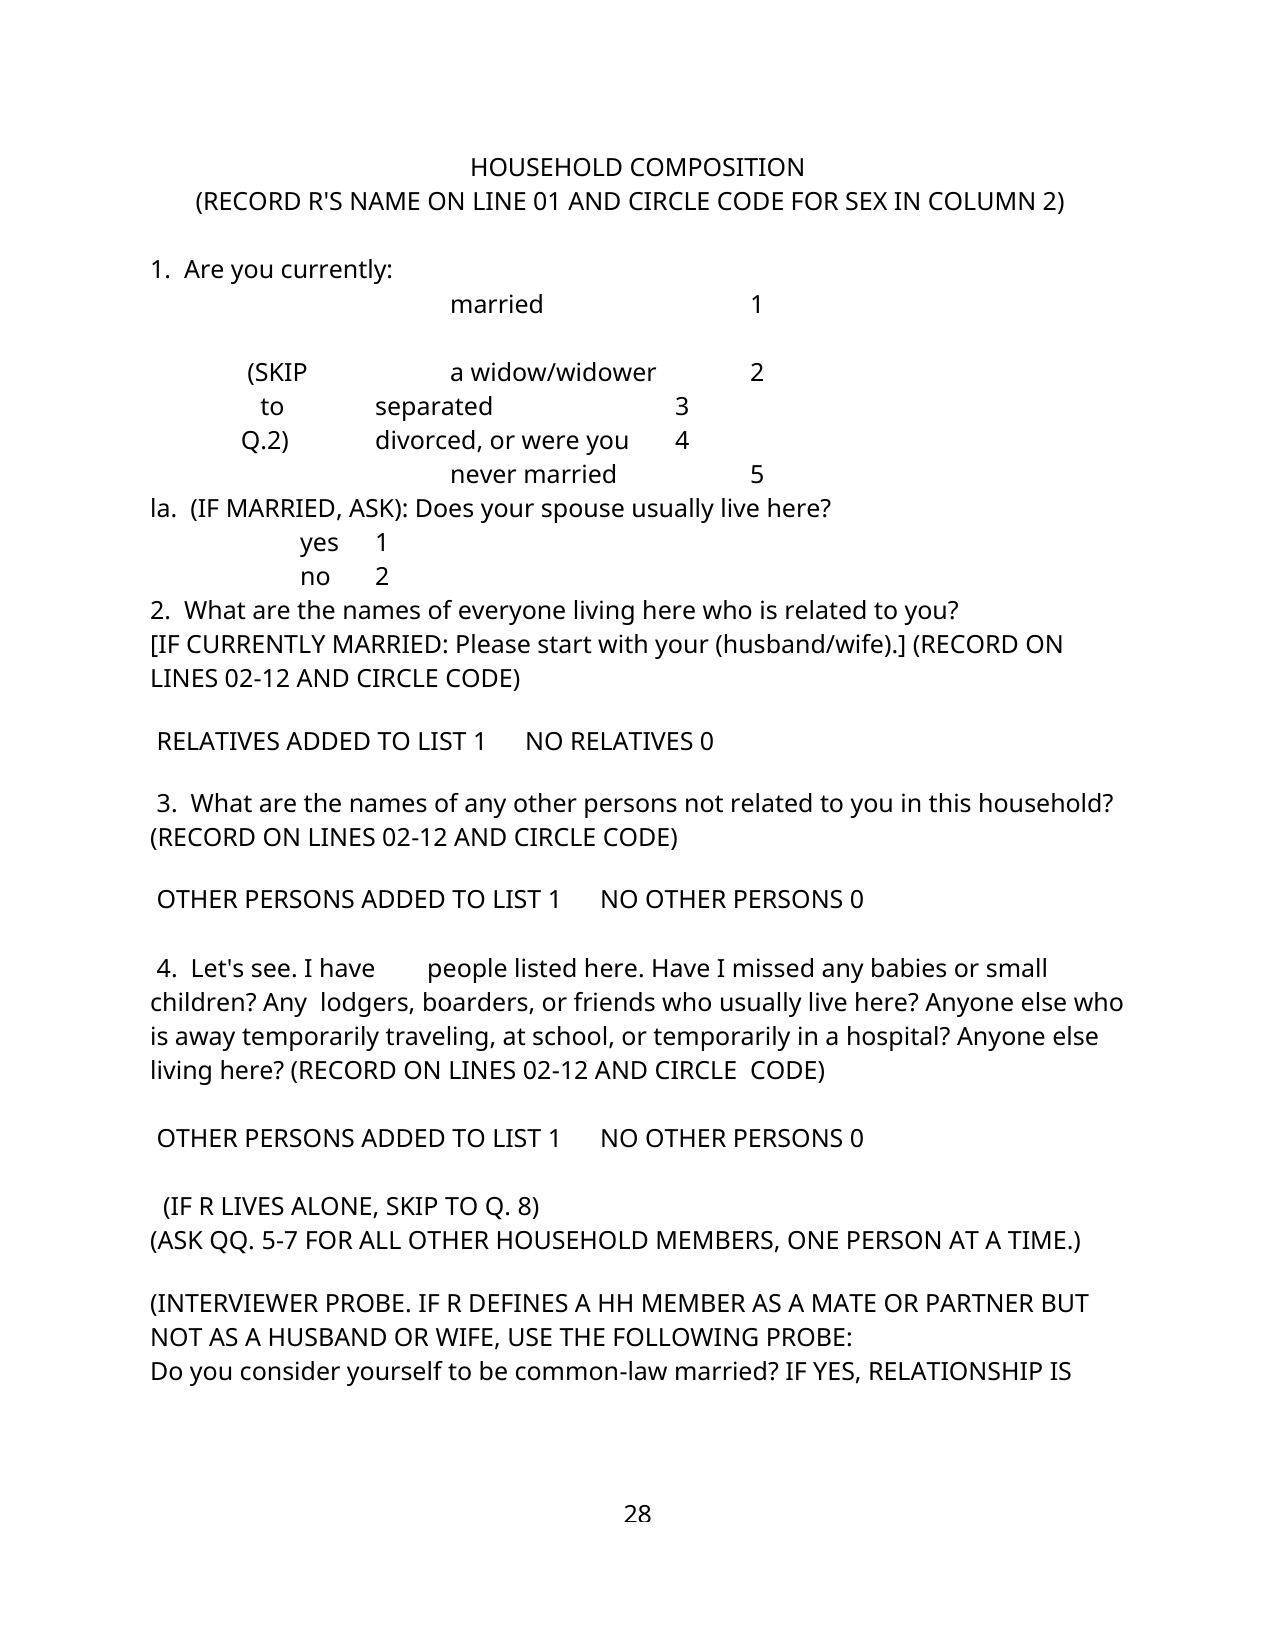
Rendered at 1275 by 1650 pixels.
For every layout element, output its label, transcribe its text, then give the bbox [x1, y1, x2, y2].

text (SKIP a widow/widower 2 [150, 354, 1125, 388]
text [IF CURRENTLY MARRIED: Please start with your (husband/wife).] (RECORD ON LINES 02-12 AND CIRCLE CODE) [150, 627, 1125, 695]
text HOUSEHOLD COMPOSITION [150, 150, 1125, 184]
text OTHER PERSONS ADDED TO LIST 1 NO OTHER PERSONS 0 [150, 1121, 1125, 1155]
text OTHER PERSONS ADDED TO LIST 1 NO OTHER PERSONS 0 [150, 882, 1125, 916]
text (RECORD ON LINES 02-12 AND CIRCLE CODE) [150, 820, 1125, 854]
text to separated 3 [150, 388, 1125, 422]
text (ASK QQ. 5-7 FOR ALL OTHER HOUSEHOLD MEMBERS, ONE PERSON AT A TIME.) [150, 1223, 1125, 1257]
text 1. Are you currently: [150, 252, 1125, 286]
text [150, 1353, 1125, 1387]
text yes 1 [150, 525, 1125, 559]
text no 2 [150, 559, 1125, 593]
text 4. Let's see. I have people listed here. Have I missed any babies or small children? Any lodgers, boarders, or friends who usually live here? Anyone else who is away temporarily traveling, at school, or temporarily in a hospital? Anyone else living here? (RECORD ON LINES 02-12 AND CIRCLE CODE) [150, 950, 1125, 1087]
text (INTERVIEWER PROBE. IF R DEFINES A HH MEMBER AS A MATE OR PARTNER BUT NOT AS A HUSBAND OR WIFE, USE THE FOLLOWING PROBE: [150, 1285, 1125, 1353]
text never married 5 [150, 457, 1125, 491]
text (RECORD R'S NAME ON LINE 01 AND CIRCLE CODE FOR SEX IN COLUMN 2) [150, 184, 1125, 218]
text RELATIVES ADDED TO LIST 1 NO RELATIVES 0 [150, 723, 1125, 757]
text 3. What are the names of any other persons not related to you in this household? [150, 786, 1125, 820]
text la. (IF MARRIED, ASK): Does your spouse usually live here? [150, 491, 1125, 525]
text 2. What are the names of everyone living here who is related to you? [150, 593, 1125, 627]
text (IF R LIVES ALONE, SKIP TO Q. 8) [150, 1189, 1125, 1223]
text married 1 [150, 286, 1125, 320]
text Q.2) divorced, or were you 4 [150, 422, 1125, 457]
